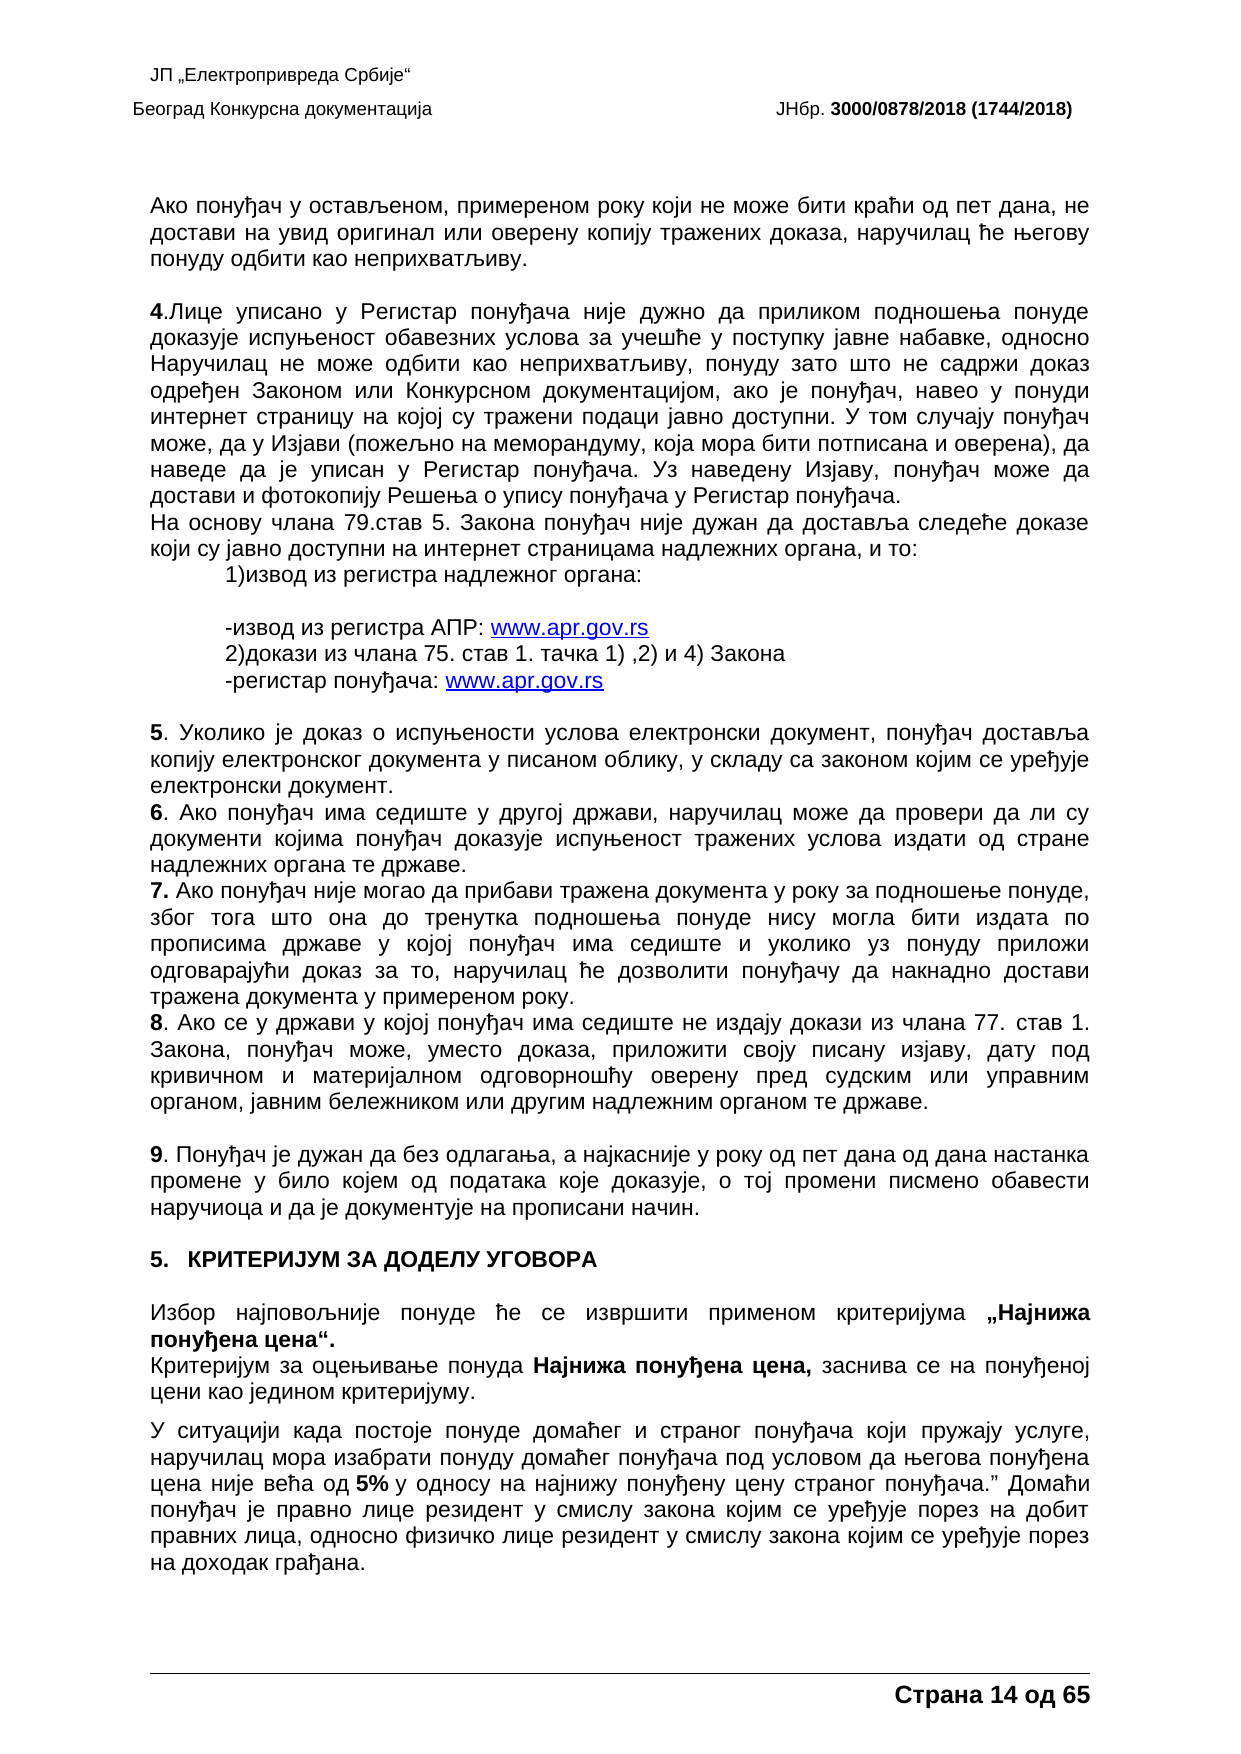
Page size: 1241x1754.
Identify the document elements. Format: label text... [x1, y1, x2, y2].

text 5. Уколико је доказ о испуњености услова електронски документ, понуђач доставља копију електронског документа у писаном облику, у складу са законом којим се уређује електронски документ. [150, 719, 1090, 798]
text 7. Ако понуђач није могао да прибави тражена документа у року за подношење понуде, због тога што она до тренутка подношења понуде нису могла бити издата по прописима државе у којој понуђач има седиште и уколико уз понуду приложи одговарајући доказ за то, наручилац ће дозволити понуђачу да накнадно достави тражена документа у примереном року. [150, 877, 1090, 1009]
text 4.Лице уписано у Регистар понуђача није дужно да приликом подношења понуде доказује испуњеност обавезних услова за учешће у поступку јавне набавке, односно Наручилац не може одбити као неприхватљиву, понуду зато што не садржи доказ одређен Законом или Конкурсном документацијом, ако је понуђач, навео у понуди интернет страницу на којој су тражени подаци јавно доступни. У том случају понуђач може, да у Изјави (пожељно на меморандуму, која мора бити потписана и оверена), да наведе да је уписан у Регистар понуђача. Уз наведену Изјаву, понуђач може да достави и фотокопију Решења о упису понуђача у Регистар понуђача. [150, 298, 1090, 508]
list КРИТЕРИЈУМ ЗА ДОДЕЛУ УГОВОРА [150, 1246, 1090, 1273]
text На основу члана 79.став 5. Закона понуђач није дужан да доставља следеће доказе који су јавно доступни на интернет страницама надлежних органа, и то: [150, 508, 1090, 561]
text 8. Ако се у држави у којој понуђач има седиште не издају докази из члана 77. став 1. Закона, понуђач може, уместо доказа, приложити своју писану изјаву, дату под кривичном и материјалном одговорношћу оверену пред судским или управним органом, јавним бележником или другим надлежним органом те државе. [150, 1009, 1090, 1115]
text Ако понуђач у остављеном, примереном року који не може бити краћи од пет дана, не достави на увид оригинал или оверену копију тражених доказа, наручилац ће његову понуду одбити као неприхватљиву. [150, 192, 1090, 271]
text У ситуацији када постоје понуде домаћег и страног понуђача који пружају услуге, наручилац мора изабрати понуду домаћег понуђача под условом да његова понуђена цена није већа од 5% у односу на нaјнижу понуђену цену страног понуђача.” Домаћи понуђач је правно лице резидент у смислу закона којим се уређује порез на добит правних лица, односно физичко лице резидент у смислу закона којим се уређује порез на доходак грађана. [150, 1417, 1090, 1575]
text Избор најповољније понуде ће се извршити применом критеријума „Најнижа понуђена цена“. [150, 1299, 1090, 1352]
text 6. Ако понуђач има седиште у другој држави, наручилац може да провери да ли су документи којима понуђач доказује испуњеност тражених услова издати од стране надлежних органа те државе. [150, 798, 1090, 877]
text -регистар понуђача: www.apr.gov.rs [150, 667, 1090, 693]
text Критеријум за оцењивање понуда Најнижа понуђена цена, заснива се на понуђеној цени као једином критеријуму. [150, 1352, 1090, 1404]
text 9. Понуђач је дужан да без одлагања, а најкасније у року од пет дана од дана настанка промене у било којем од података које доказује, о тој промени писмено обавести наручиоца и да је документује на прописани начин. [150, 1141, 1090, 1220]
text 2)докази из члана 75. став 1. тачка 1) ,2) и 4) Закона [150, 640, 1090, 667]
text -извод из регистра АПР: www.apr.gov.rs [150, 614, 1090, 640]
text 1)извод из регистра надлежног органа: [150, 561, 1090, 588]
